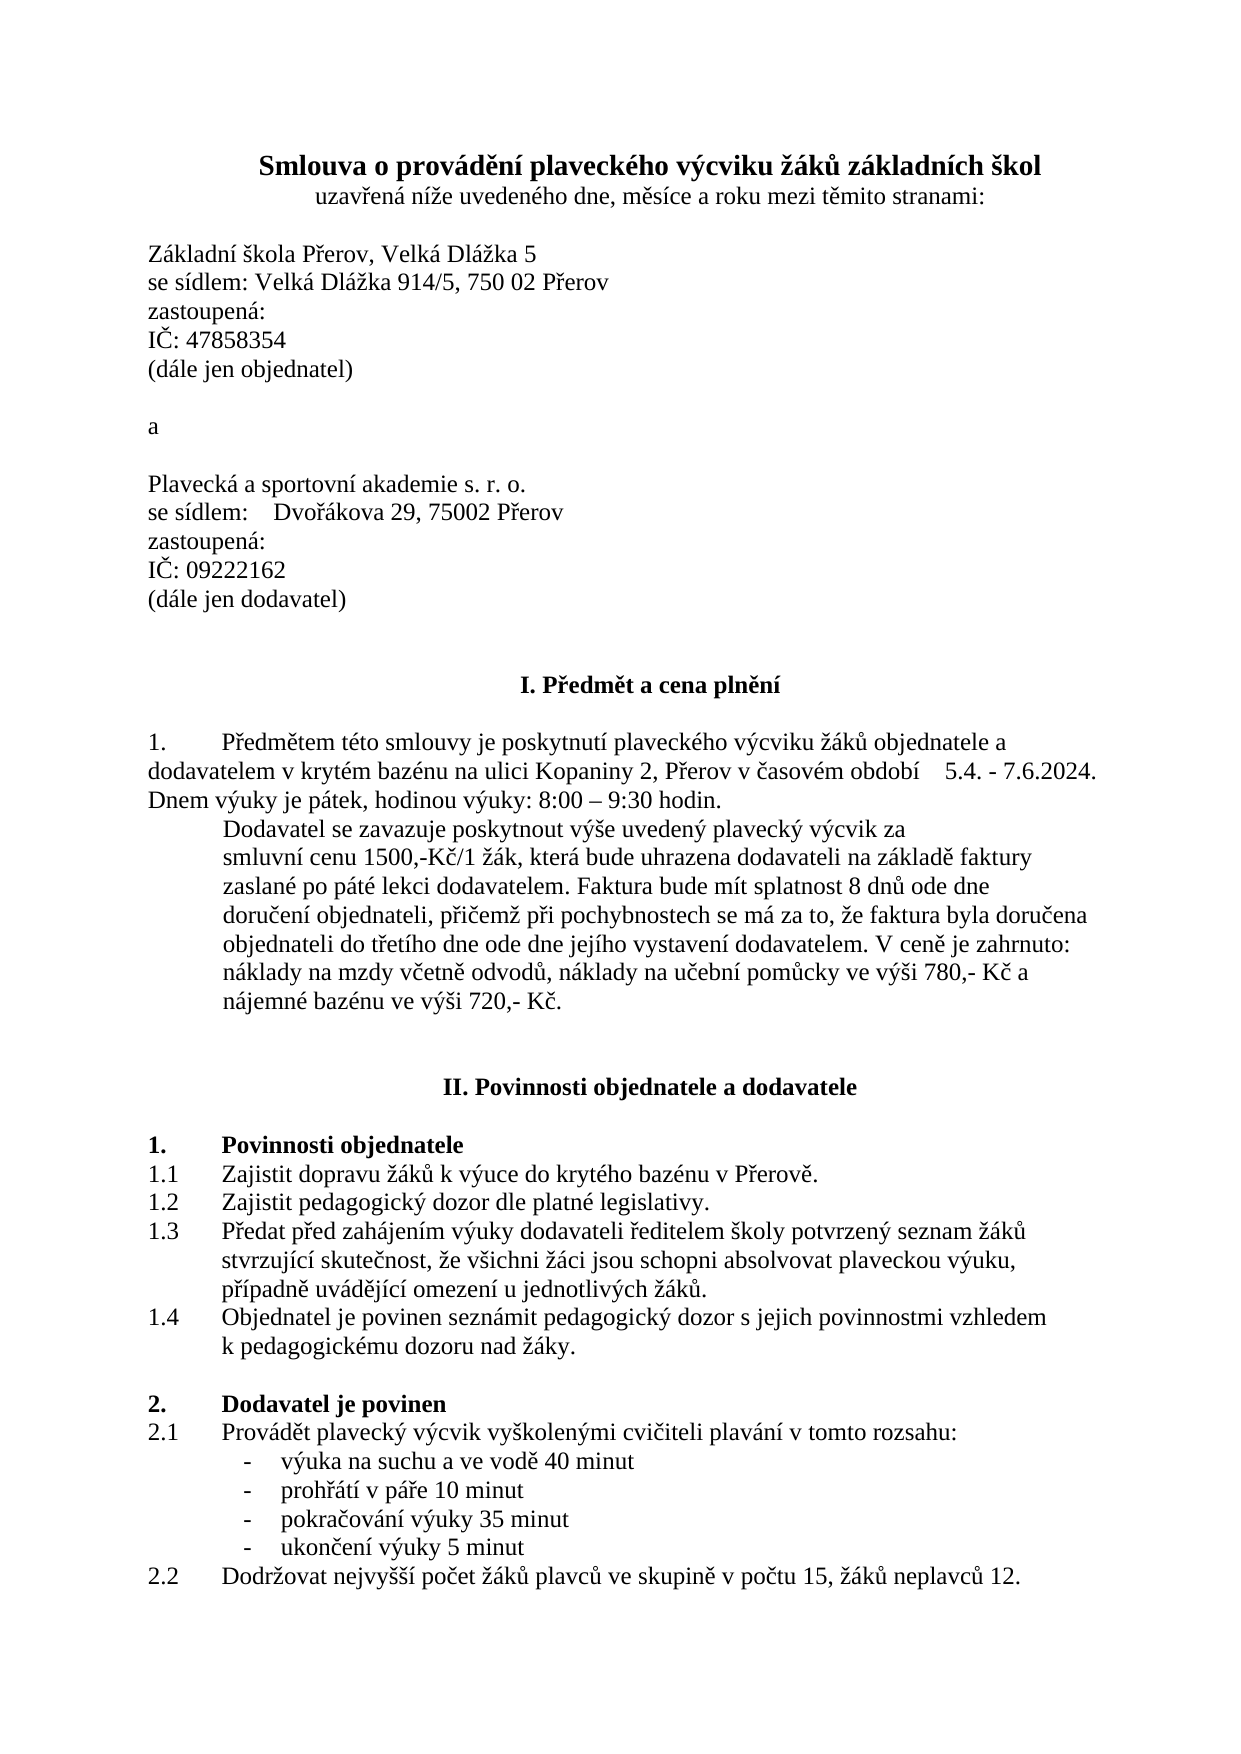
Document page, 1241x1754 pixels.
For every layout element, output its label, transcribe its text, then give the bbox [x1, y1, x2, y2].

text II. Povinnosti objednatele a dodavatele [148, 1072, 1152, 1101]
text 1. Povinnosti objednatele [148, 1130, 1152, 1159]
text 1. Předmětem této smlouvy je poskytnutí plaveckého výcviku žáků objednatele a [148, 727, 1152, 756]
text Smlouva o provádění plaveckého výcviku žáků základních škol [148, 148, 1152, 181]
text dodavatelem v krytém bazénu na ulici Kopaniny 2, Přerov v časovém období 5.4. - 7.6.2024. Dnem výuky je pátek, hodinou výuky: 8:00 – 9:30 hodin. Dodavatel se zavazuje poskytnout výše uvedený plavecký výcvik za smluvní cenu 1500,-Kč/1 žák, která bude uhrazena dodavateli na základě faktury zaslané po páté lekci dodavatelem. Faktura bude mít splatnost 8 dnů ode dne doručení objednateli, přičemž při pochybnostech se má za to, že faktura byla doručena objednateli do třetího dne ode dne jejího vystavení dodavatelem. V ceně je zahrnuto: náklady na mzdy včetně odvodů, náklady na učební pomůcky ve výši 780,- Kč a nájemné bazénu ve výši 720,- Kč. [148, 756, 1152, 1015]
text 1.4 Objednatel je povinen seznámit pedagogický dozor s jejich povinnostmi vzhledem [148, 1302, 1152, 1331]
text a [148, 411, 1152, 440]
text 1.2 Zajistit pedagogický dozor dle platné legislativy. [148, 1187, 1152, 1216]
text stvrzující skutečnost, že všichni žáci jsou schopni absolvovat plaveckou výuku, [148, 1245, 1152, 1274]
text I. Předmět a cena plnění [148, 670, 1152, 699]
text Základní škola Přerov, Velká Dlážka 5 [148, 239, 1152, 267]
list výuka na suchu a ve vodě 40 minut [243, 1446, 1152, 1475]
text 1.3 Předat před zahájením výuky dodavateli ředitelem školy potvrzený seznam žáků [148, 1216, 1152, 1245]
text (dále jen dodavatel) [148, 584, 1152, 612]
list pokračování výuky 35 minut [243, 1504, 1152, 1532]
text Plavecká a sportovní akademie s. r. o. [148, 469, 1152, 497]
text IČ: 09222162 [148, 555, 1152, 584]
text 2.1 Provádět plavecký výcvik vyškolenými cvičiteli plavání v tomto rozsahu: [148, 1417, 1152, 1446]
text 2.2 Dodržovat nejvyšší počet žáků plavců ve skupině v počtu 15, žáků neplavců 12. [148, 1561, 1152, 1590]
list prohřátí v páře 10 minut [243, 1475, 1152, 1504]
text 1.1 Zajistit dopravu žáků k výuce do krytého bazénu v Přerově. [148, 1159, 1152, 1187]
list ukončení výuky 5 minut [243, 1532, 1152, 1561]
text se sídlem: Dvořákova 29, 75002 Přerov [148, 497, 1152, 526]
text k pedagogickému dozoru nad žáky. [148, 1331, 1152, 1360]
text se sídlem: Velká Dlážka 914/5, 750 02 Přerov [148, 267, 1152, 296]
text (dále jen objednatel) [148, 354, 1152, 382]
text zastoupená: [148, 526, 1152, 555]
text zastoupená: [148, 296, 1152, 325]
text 2. Dodavatel je povinen [148, 1389, 1152, 1417]
text IČ: 47858354 [148, 325, 1152, 354]
text případně uvádějící omezení u jednotlivých žáků. [221, 1274, 1152, 1302]
text uzavřená níže uvedeného dne, měsíce a roku mezi těmito stranami: [148, 181, 1152, 210]
